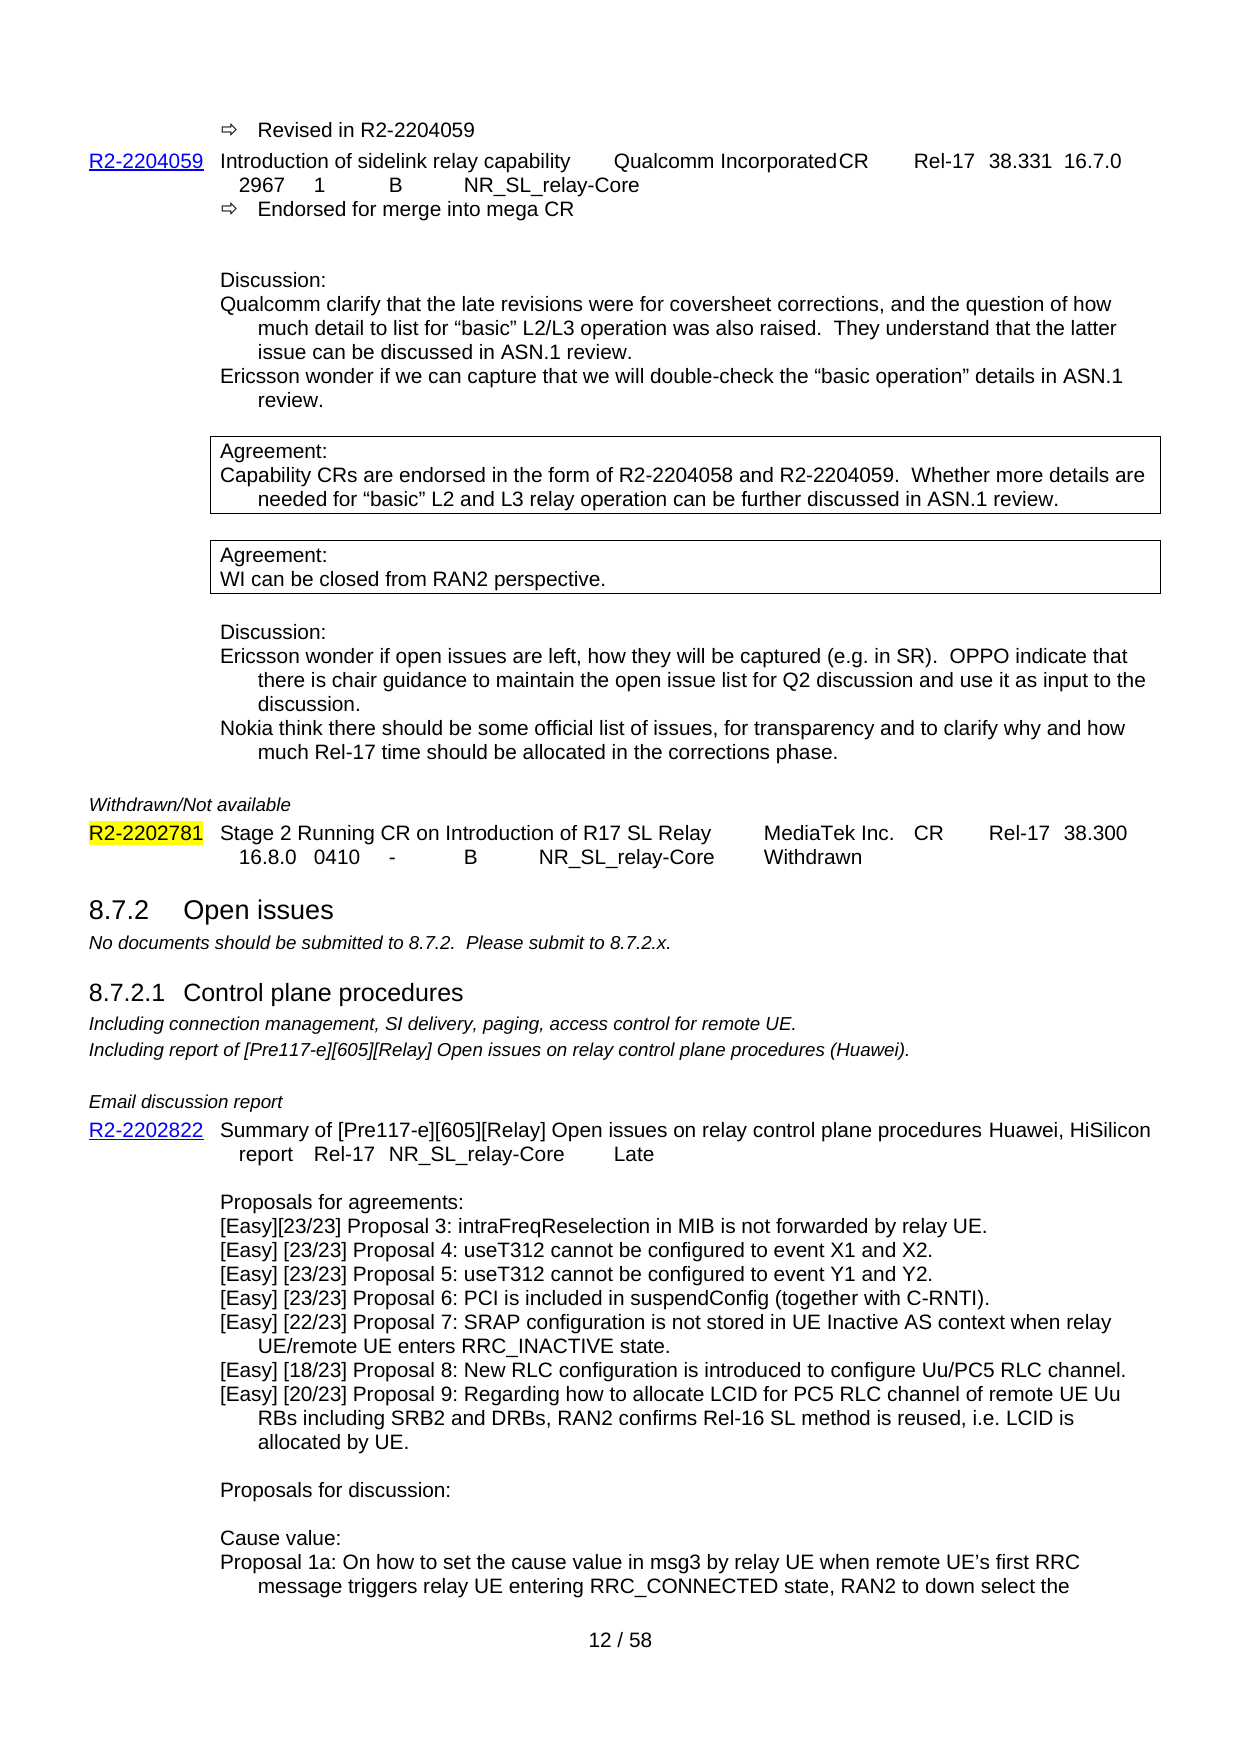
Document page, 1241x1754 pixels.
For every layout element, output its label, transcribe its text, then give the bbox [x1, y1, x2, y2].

text Agreement: [211, 541, 1160, 564]
text [Easy] [22/23] Proposal 7: SRAP configuration is not stored in UE Inactive AS context when relay UE/remote UE enters RRC_INACTIVE state. [220, 1310, 1152, 1358]
text [Easy][23/23] Proposal 3: intraFreqReselection in MIB is not forwarded by relay UE. [220, 1214, 1152, 1238]
text Capability CRs are endorsed in the form of R2-2204058 and R2-2204059. Whether more details are needed for “basic” L2 and L3 relay operation can be further discussed in ASN.1 review. [211, 460, 1160, 513]
list Revised in R2-2204059 [220, 118, 1152, 142]
text [Easy] [18/23] Proposal 8: New RLC configuration is introduced to configure Uu/PC5 RLC channel. [220, 1358, 1152, 1382]
text Proposals for discussion: [220, 1478, 1152, 1502]
text Discussion: [220, 620, 1152, 644]
text Qualcomm clarify that the late revisions were for coversheet corrections, and the question of how much detail to list for “basic” L2/L3 operation was also raised. They understand that the latter issue can be discussed in ASN.1 review. [220, 292, 1152, 364]
text Proposals for agreements: [220, 1190, 1152, 1214]
title R2-2204059 Introduction of sidelink relay capability Qualcomm Incorporated CR Rel-17 38.331 16.7.0 2967 1 B NR_SL_relay-Core [89, 148, 1152, 196]
text Ericsson wonder if we can capture that we will double-check the “basic operation” details in ASN.1 review. [220, 364, 1152, 412]
text Withdrawn/Not available [89, 793, 1152, 815]
text [Easy] [23/23] Proposal 6: PCI is included in suspendConfig (together with C-RNTI). [220, 1286, 1152, 1310]
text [220, 1549, 1152, 1597]
text Including connection management, SI delivery, paging, access control for remote UE. [89, 1013, 1152, 1035]
list Endorsed for merge into mega CR [220, 196, 1152, 220]
text Cause value: [220, 1526, 1152, 1549]
text No documents should be submitted to 8.7.2. Please submit to 8.7.2.x. [89, 932, 1152, 953]
text Agreement: [211, 437, 1160, 460]
text Ericsson wonder if open issues are left, how they will be captured (e.g. in SR). OPPO indicate that there is chair guidance to maintain the open issue list for Q2 discussion and use it as input to the discussion. [220, 644, 1152, 716]
subtitle 8.7.2.1 Control plane procedures [89, 978, 1152, 1007]
text [Easy] [23/23] Proposal 4: useT312 cannot be configured to event X1 and X2. [220, 1238, 1152, 1262]
text [Easy] [23/23] Proposal 5: useT312 cannot be configured to event Y1 and Y2. [220, 1262, 1152, 1286]
title R2-2202822 Summary of [Pre117-e][605][Relay] Open issues on relay control plane procedures Huawei, HiSilicon report Rel-17 NR_SL_relay-Core Late [89, 1118, 1152, 1166]
subtitle 8.7.2 Open issues [89, 894, 1152, 925]
text Including report of [Pre117-e][605][Relay] Open issues on relay control plane procedures (Huawei). [89, 1039, 1152, 1061]
text Discussion: [220, 268, 1152, 292]
text Email discussion report [89, 1090, 1152, 1112]
text WI can be closed from RAN2 perspective. [211, 564, 1160, 593]
text [Easy] [20/23] Proposal 9: Regarding how to allocate LCID for PC5 RLC channel of remote UE Uu RBs including SRB2 and DRBs, RAN2 confirms Rel-16 SL method is reused, i.e. LCID is allocated by UE. [220, 1382, 1152, 1454]
title R2-2202781 Stage 2 Running CR on Introduction of R17 SL Relay MediaTek Inc. CR Rel-17 38.300 16.8.0 0410 - B NR_SL_relay-Core Withdrawn [89, 821, 1152, 869]
text Nokia think there should be some official list of issues, for transparency and to clarify why and how much Rel-17 time should be allocated in the corrections phase. [220, 716, 1152, 763]
